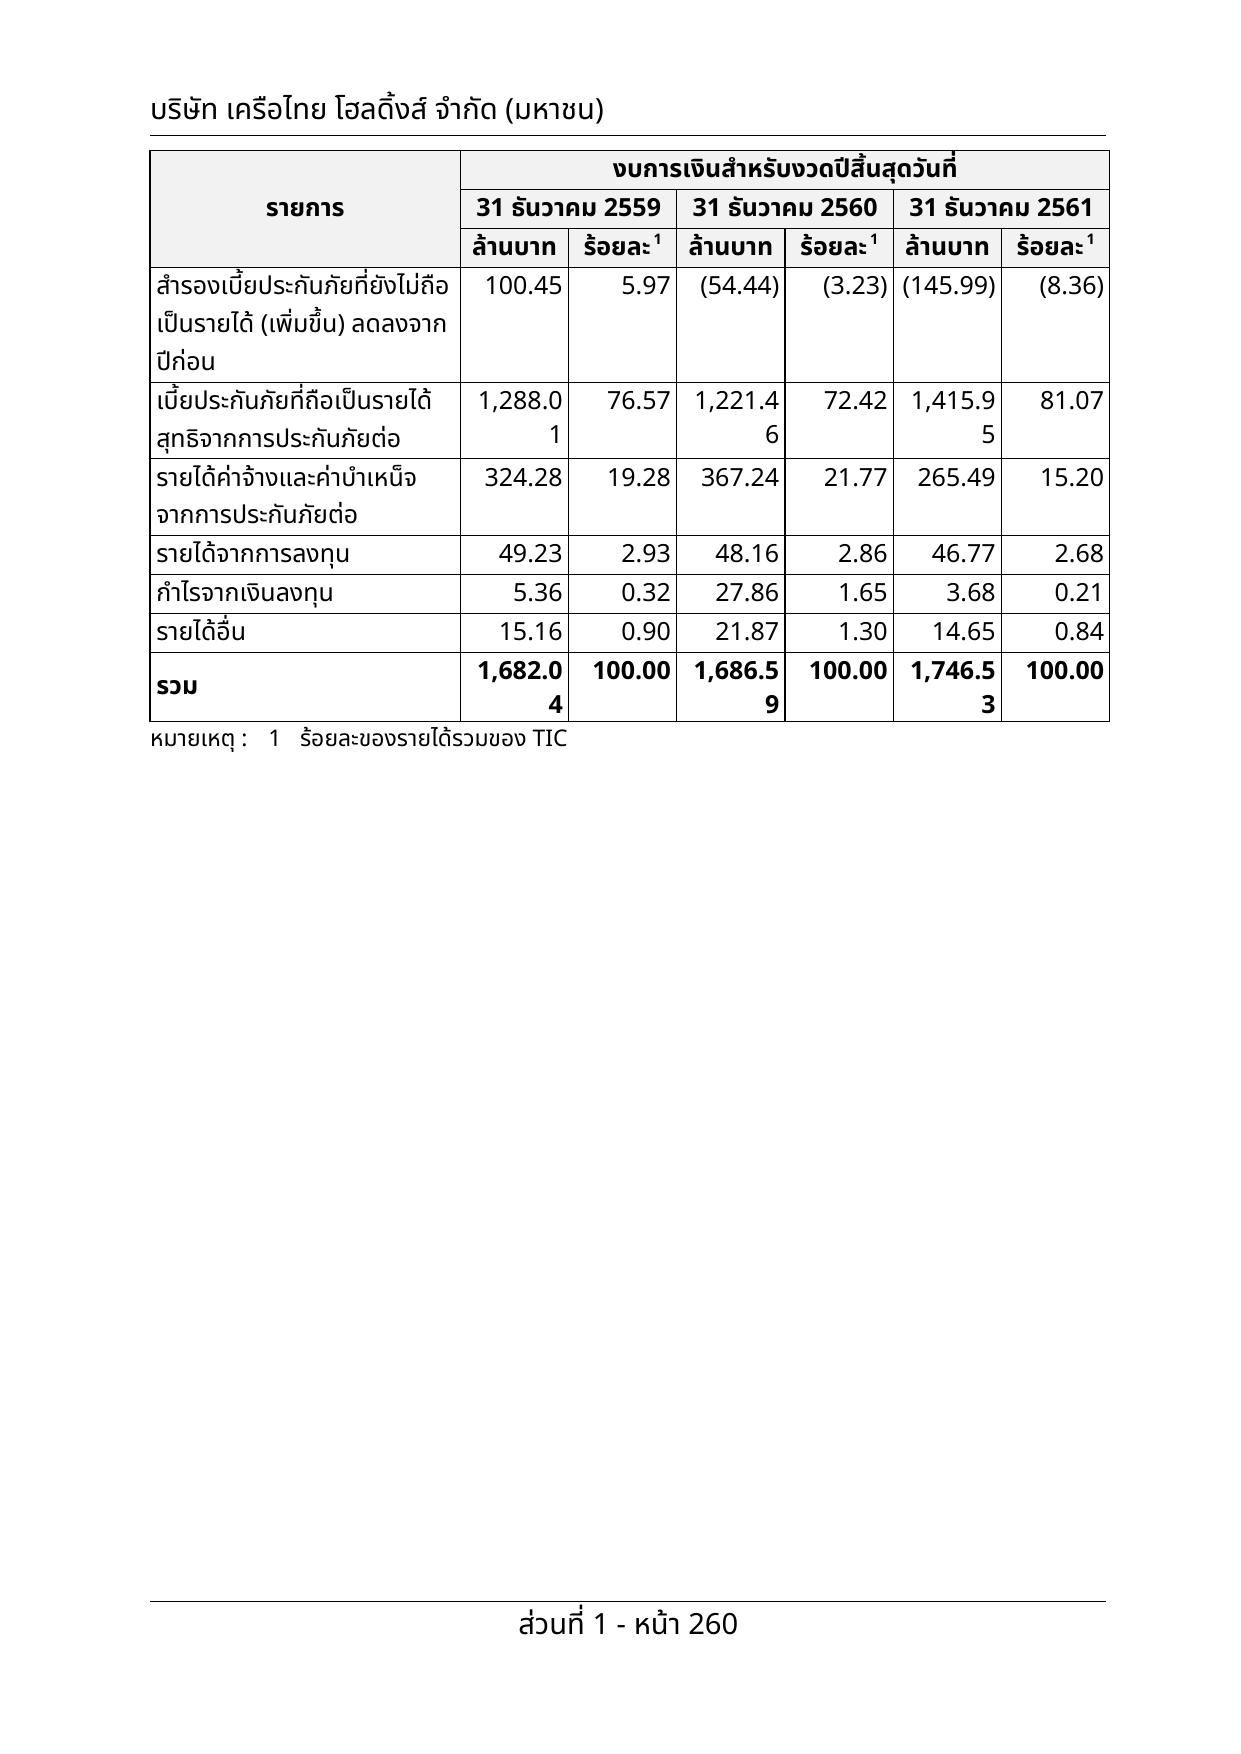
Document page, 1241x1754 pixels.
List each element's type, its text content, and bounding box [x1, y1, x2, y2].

table_cell 324.28 [461, 459, 568, 535]
table_cell 27.86 [677, 575, 784, 613]
table_cell 48.16 [677, 536, 784, 574]
table_cell 1,746.53 [894, 653, 1001, 721]
table_cell 31 ธันวาคม 2561 [894, 190, 1109, 228]
table_cell 15.20 [1002, 459, 1109, 535]
table_cell สำรองเบี้ยประกันภัยที่ยังไม่ถือเป็นรายได้ (เพิ่มขึ้น) ลดลงจากปีก่อน [151, 268, 460, 382]
table_cell 0.21 [1002, 575, 1109, 613]
table_cell 31 ธันวาคม 2560 [677, 190, 893, 228]
table_cell ร้อยละ1 [569, 229, 676, 267]
table_cell 367.24 [677, 459, 784, 535]
table_cell 0.90 [569, 614, 676, 652]
table_cell 2.93 [569, 536, 676, 574]
table_cell 1,415.95 [894, 383, 1001, 458]
table_cell 5.97 [569, 268, 676, 382]
table_cell เบี้ยประกันภัยที่ถือเป็นรายได้สุทธิจากการประกันภัยต่อ [151, 383, 460, 458]
table_cell 0.32 [569, 575, 676, 613]
table_cell 1.65 [786, 575, 893, 613]
table_cell (8.36) [1002, 268, 1109, 382]
table_cell 76.57 [569, 383, 676, 458]
table_cell 15.16 [461, 614, 568, 652]
table_cell 21.87 [677, 614, 784, 652]
table_cell 14.65 [894, 614, 1001, 652]
table_cell 2.86 [786, 536, 893, 574]
table_cell ล้านบาท [461, 229, 568, 267]
table_cell 100.00 [1002, 653, 1109, 721]
table_cell ร้อยละ1 [1002, 229, 1109, 267]
table_cell 3.68 [894, 575, 1001, 613]
table_cell 100.00 [786, 653, 893, 721]
table_cell ล้านบาท [894, 229, 1001, 267]
table_cell 31 ธันวาคม 2559 [461, 190, 676, 228]
table_cell 81.07 [1002, 383, 1109, 458]
table_cell (3.23) [786, 268, 893, 382]
table_cell 100.00 [569, 653, 676, 721]
table_cell 1.30 [786, 614, 893, 652]
table_cell 72.42 [786, 383, 893, 458]
table_cell 1,221.46 [677, 383, 784, 458]
table_cell 100.45 [461, 268, 568, 382]
table_cell กำไรจากเงินลงทุน [151, 575, 460, 613]
table_cell 1,686.59 [677, 653, 784, 721]
table_cell 1,288.01 [461, 383, 568, 458]
table_cell (145.99) [894, 268, 1001, 382]
table_cell ล้านบาท [677, 229, 784, 267]
table_header งบการเงินสำหรับงวดปีสิ้นสุดวันที่ [461, 151, 1109, 189]
table_cell ร้อยละ1 [786, 229, 893, 267]
table_cell รายได้อื่น [151, 614, 460, 652]
text หมายเหตุ : 1 ร้อยละของรายได้รวมของ TIC [150, 722, 1106, 757]
table_cell 21.77 [786, 459, 893, 535]
table_cell 265.49 [894, 459, 1001, 535]
table_cell 1,682.04 [461, 653, 568, 721]
table_cell รายได้จากการลงทุน [151, 536, 460, 574]
table_cell (54.44) [677, 268, 784, 382]
table_cell 5.36 [461, 575, 568, 613]
table_cell 0.84 [1002, 614, 1109, 652]
table_cell 19.28 [569, 459, 676, 535]
table_header รายการ [151, 151, 460, 267]
table_cell รวม [151, 653, 460, 721]
table_cell รายได้ค่าจ้างและค่าบำเหน็จจากการประกันภัยต่อ [151, 459, 460, 535]
table_cell 2.68 [1002, 536, 1109, 574]
table_cell 49.23 [461, 536, 568, 574]
table_cell 46.77 [894, 536, 1001, 574]
